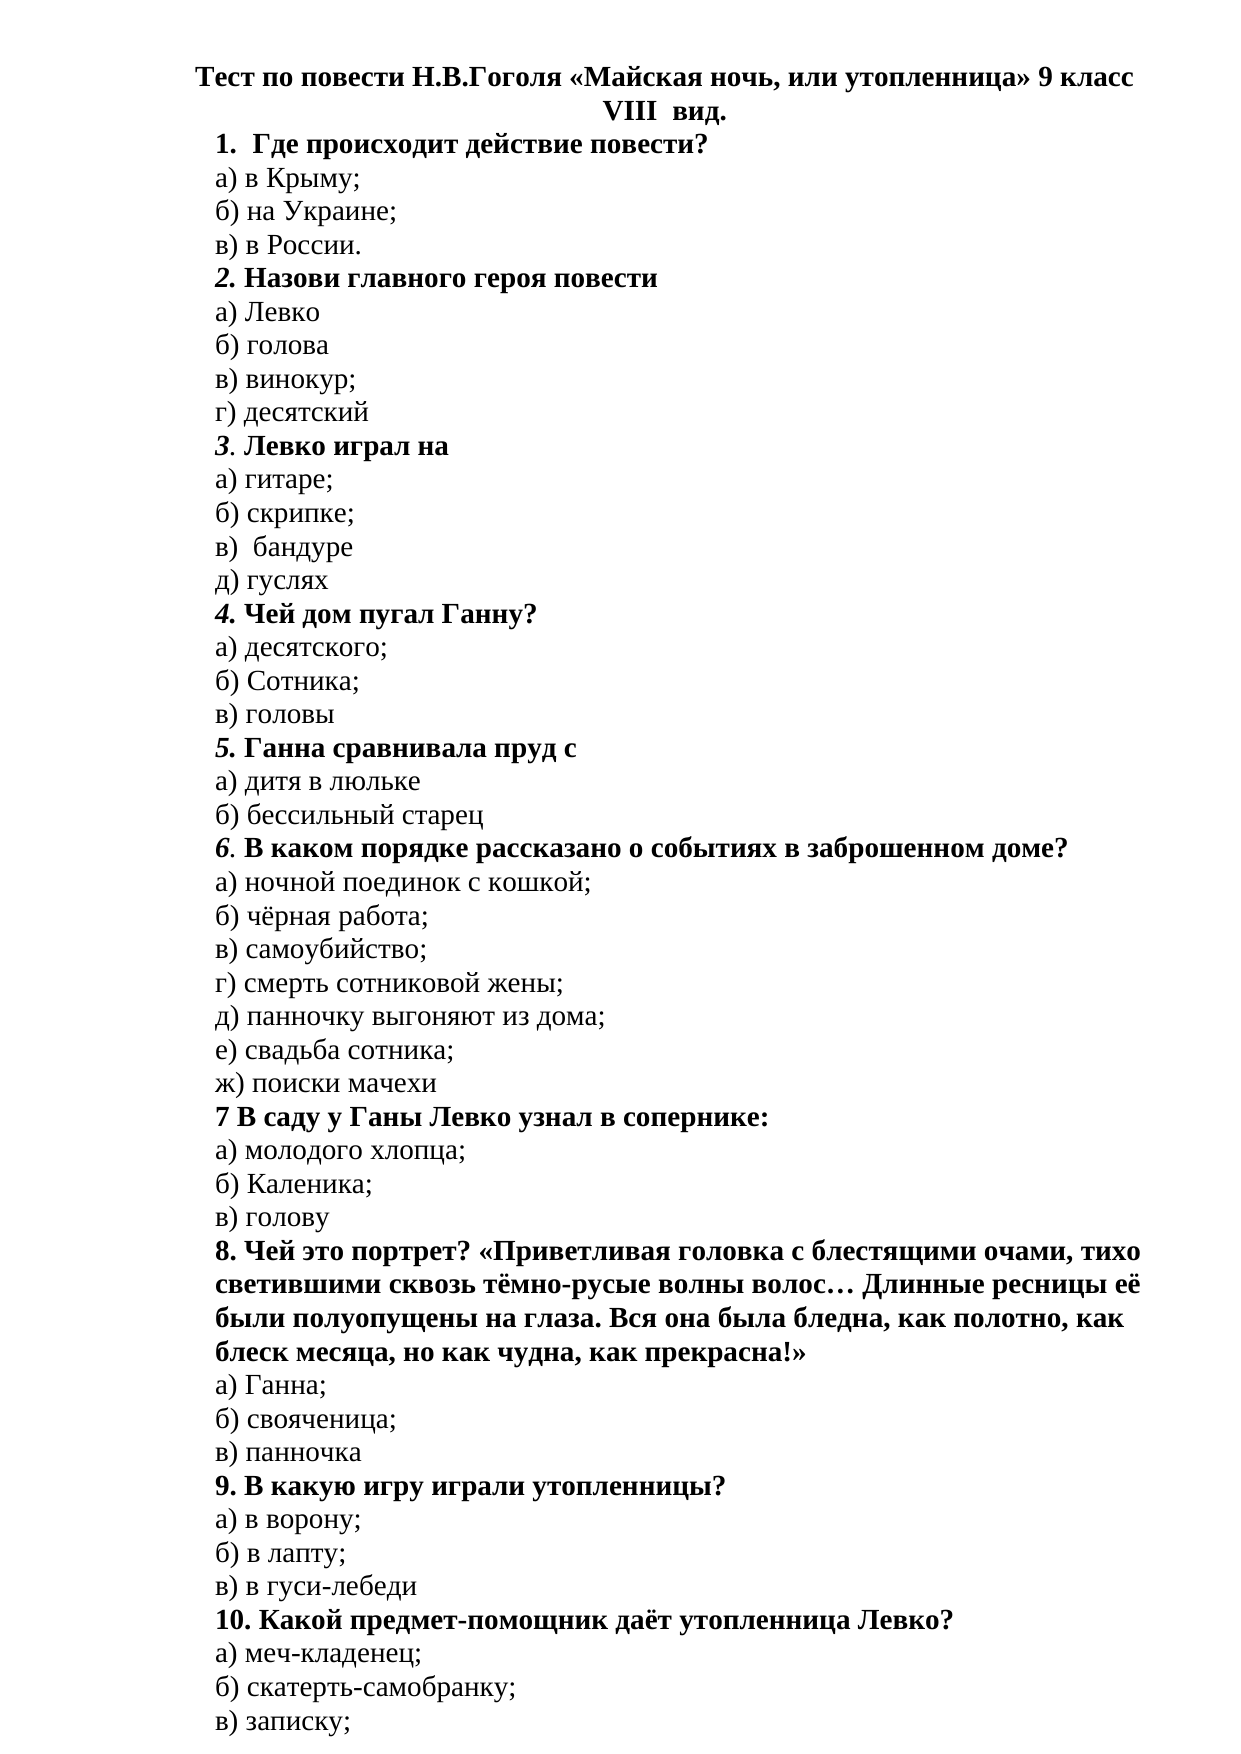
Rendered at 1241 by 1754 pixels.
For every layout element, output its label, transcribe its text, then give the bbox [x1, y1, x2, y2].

text в) панночка [215, 1434, 1152, 1468]
text г) десятский [215, 394, 1152, 428]
text а) Ганна; [215, 1367, 1152, 1401]
text б) Каленика; [215, 1166, 1152, 1199]
text а) десятского; [215, 629, 1152, 663]
text д) панночку выгоняют из дома; [215, 998, 1152, 1032]
text б) чёрная работа; [215, 898, 1152, 931]
text а) в ворону; [215, 1501, 1152, 1535]
list Где происходит действие повести? [215, 126, 1152, 160]
text г) смерть сотниковой жены; [215, 965, 1152, 998]
text в) в гуси-лебеди [215, 1568, 1152, 1602]
text б) скатерть-самобранку; [215, 1669, 1152, 1703]
text 5. Ганна сравнивала пруд с [215, 730, 1152, 763]
text б) в лапту; [215, 1535, 1152, 1568]
text д) гуслях [215, 562, 1152, 596]
text в) самоубийство; [215, 931, 1152, 965]
text б) Сотника; [215, 663, 1152, 696]
text в) головы [215, 696, 1152, 730]
text 9. В какую игру играли утопленницы? [215, 1468, 1152, 1501]
text а) молодого хлопца; [215, 1132, 1152, 1166]
text е) свадьба сотника; [215, 1032, 1152, 1065]
text ж) поиски мачехи [215, 1065, 1152, 1099]
text 3. Левко играл на [215, 428, 1152, 462]
text а) в Крыму; [215, 160, 1152, 193]
text в) винокур; [215, 361, 1152, 394]
text в) голову [215, 1199, 1152, 1233]
text 10. Какой предмет-помощник даёт утопленница Левко? [215, 1602, 1152, 1636]
text в) бандуре [215, 529, 1152, 562]
text в) записку; [215, 1703, 1152, 1736]
text в) в России. [215, 227, 1152, 260]
text б) бессильный старец [215, 797, 1152, 831]
text а) ночной поединок с кошкой; [215, 864, 1152, 898]
text б) скрипке; [215, 495, 1152, 529]
text 7 В саду у Ганы Левко узнал в сопернике: [215, 1099, 1152, 1132]
text б) на Украине; [215, 193, 1152, 227]
text а) Левко [215, 294, 1152, 327]
text 4. Чей дом пугал Ганну? [215, 596, 1152, 629]
text а) меч-кладенец; [215, 1636, 1152, 1669]
text Тест по повести Н.В.Гоголя «Майская ночь, или утопленница» 9 класс VIII вид. [177, 59, 1152, 126]
text а) гитаре; [215, 462, 1152, 495]
text б) свояченица; [215, 1401, 1152, 1434]
text 8. Чей это портрет? «Приветливая головка с блестящими очами, тихо светившими сквозь тёмно-русые волны волос… Длинные ресницы её были полуопущены на глаза. Вся она была бледна, как полотно, как блеск месяца, но как чудна, как прекрасна!» [215, 1233, 1152, 1367]
text а) дитя в люльке [215, 763, 1152, 797]
text б) голова [215, 327, 1152, 361]
text 6. В каком порядке рассказано о событиях в заброшенном доме? [215, 831, 1152, 864]
text 2. Назови главного героя повести [215, 260, 1152, 294]
